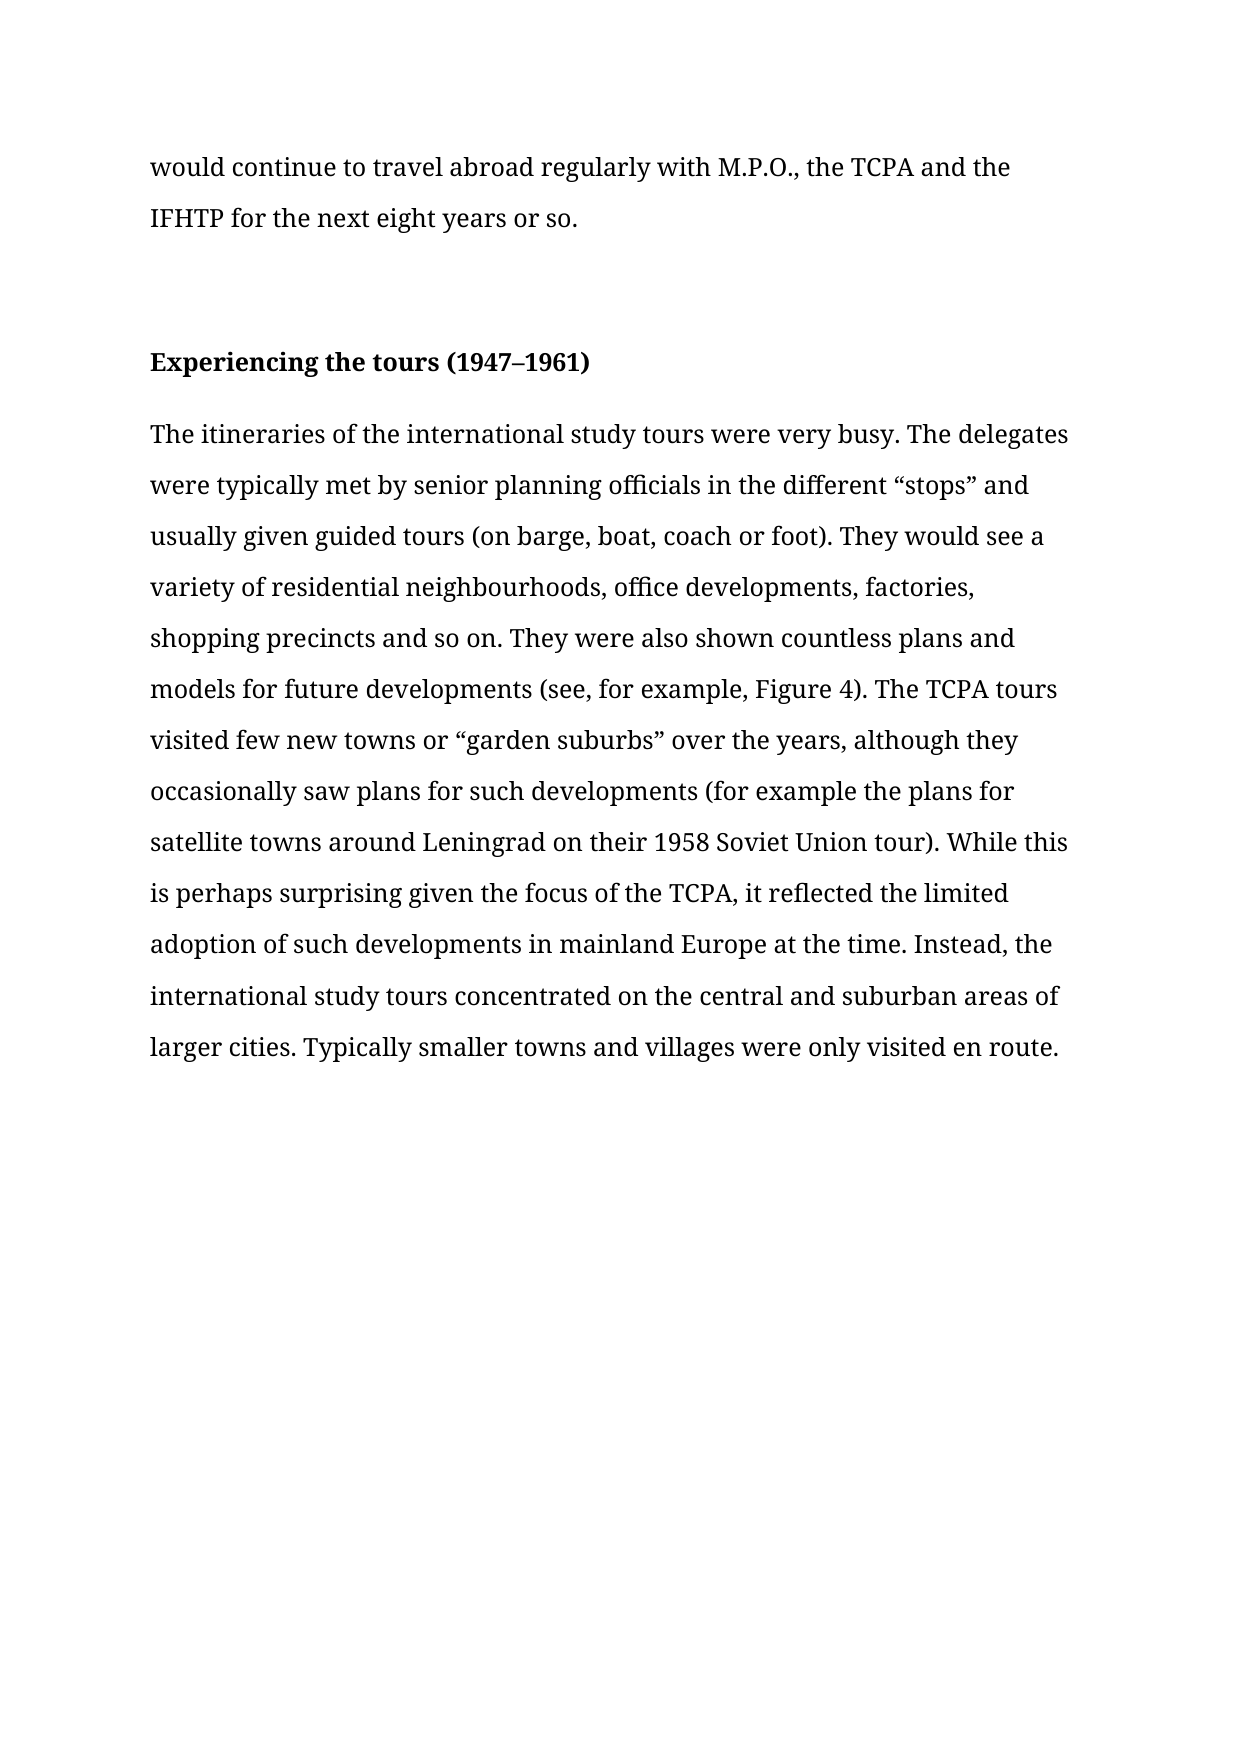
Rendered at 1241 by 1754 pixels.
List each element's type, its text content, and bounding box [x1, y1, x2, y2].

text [150, 150, 1090, 235]
text The itineraries of the international study tours were very busy. The delegates were typically met by senior planning officials in the different “stops” and usually given guided tours (on barge, boat, coach or foot). They would see a variety of residential neighbourhoods, office developments, factories, shopping precincts and so on. They were also shown countless plans and models for future developments (see, for example, Figure 4). The TCPA tours visited few new towns or “garden suburbs” over the years, although they occasionally saw plans for such developments (for example the plans for satellite towns around Leningrad on their 1958 Soviet Union tour). While this is perhaps surprising given the focus of the TCPA, it reflected the limited adoption of such developments in mainland Europe at the time. Instead, the international study tours concentrated on the central and suburban areas of larger cities. Typically smaller towns and villages were only visited en route. [150, 417, 1090, 1063]
text Experiencing the tours (1947–1961) [150, 345, 1090, 379]
